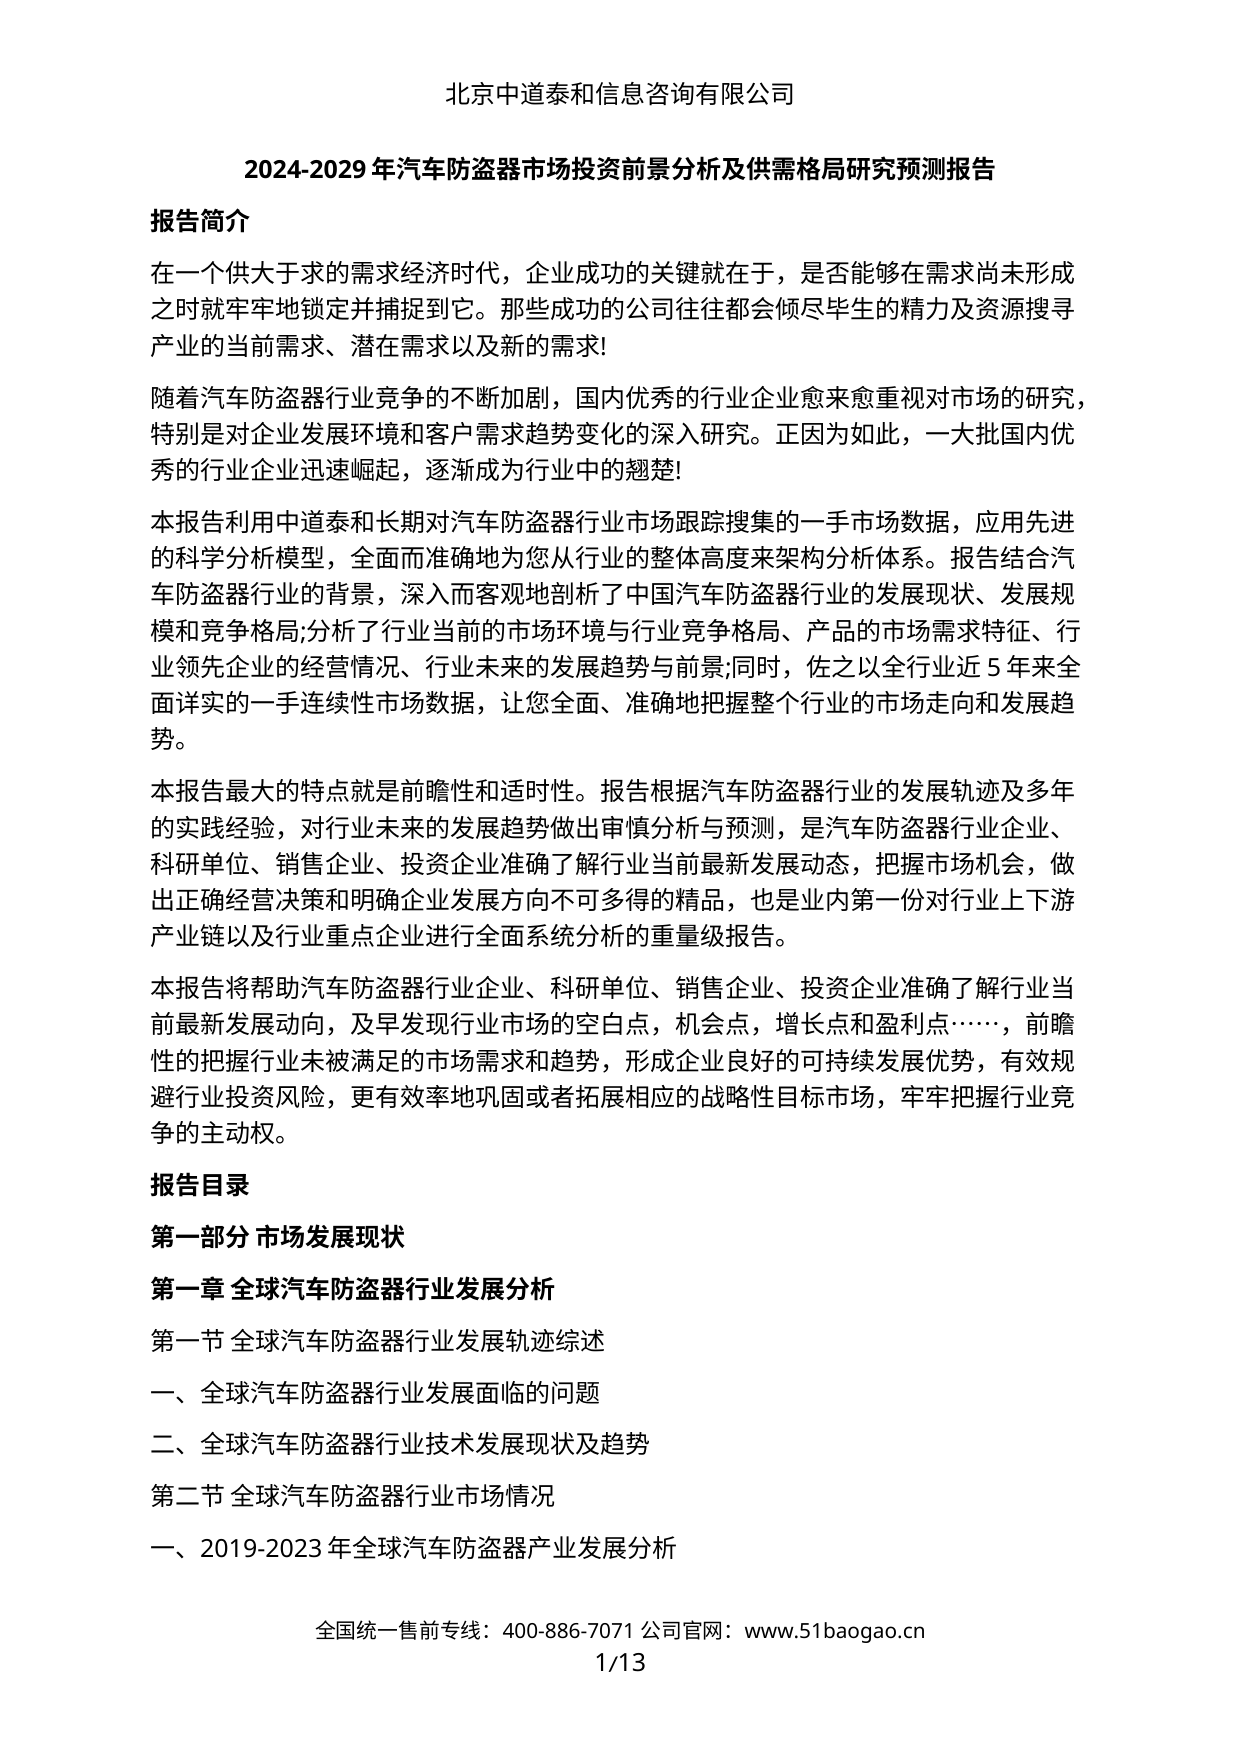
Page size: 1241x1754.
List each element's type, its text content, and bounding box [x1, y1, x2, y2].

text 第一章 全球汽车防盗器行业发展分析 [150, 1269, 1090, 1306]
text 一、2019-2023年全球汽车防盗器产业发展分析 [150, 1529, 1090, 1565]
text 本报告最大的特点就是前瞻性和适时性。报告根据汽车防盗器行业的发展轨迹及多年的实践经验，对行业未来的发展趋势做出审慎分析与预测，是汽车防盗器行业企业、科研单位、销售企业、投资企业准确了解行业当前最新发展动态，把握市场机会，做出正确经营决策和明确企业发展方向不可多得的精品，也是业内第一份对行业上下游产业链以及行业重点企业进行全面系统分析的重量级报告。 [150, 772, 1090, 953]
text 报告目录 [150, 1166, 1090, 1202]
text 第二节 全球汽车防盗器行业市场情况 [150, 1477, 1090, 1513]
text 本报告利用中道泰和长期对汽车防盗器行业市场跟踪搜集的一手市场数据，应用先进的科学分析模型，全面而准确地为您从行业的整体高度来架构分析体系。报告结合汽车防盗器行业的背景，深入而客观地剖析了中国汽车防盗器行业的发展现状、发展规模和竞争格局;分析了行业当前的市场环境与行业竞争格局、产品的市场需求特征、行业领先企业的经营情况、行业未来的发展趋势与前景;同时，佐之以全行业近5年来全面详实的一手连续性市场数据，让您全面、准确地把握整个行业的市场走向和发展趋势。 [150, 502, 1090, 756]
text 第一部分 市场发展现状 [150, 1217, 1090, 1254]
text 二、全球汽车防盗器行业技术发展现状及趋势 [150, 1425, 1090, 1461]
text 一、全球汽车防盗器行业发展面临的问题 [150, 1373, 1090, 1409]
text 本报告将帮助汽车防盗器行业企业、科研单位、销售企业、投资企业准确了解行业当前最新发展动向，及早发现行业市场的空白点，机会点，增长点和盈利点……，前瞻性的把握行业未被满足的市场需求和趋势，形成企业良好的可持续发展优势，有效规避行业投资风险，更有效率地巩固或者拓展相应的战略性目标市场，牢牢把握行业竞争的主动权。 [150, 969, 1090, 1150]
text 2024-2029年汽车防盗器市场投资前景分析及供需格局研究预测报告 [150, 150, 1090, 186]
text 报告简介 [150, 202, 1090, 238]
text 在一个供大于求的需求经济时代，企业成功的关键就在于，是否能够在需求尚未形成之时就牢牢地锁定并捕捉到它。那些成功的公司往往都会倾尽毕生的精力及资源搜寻产业的当前需求、潜在需求以及新的需求! [150, 254, 1090, 362]
text 随着汽车防盗器行业竞争的不断加剧，国内优秀的行业企业愈来愈重视对市场的研究，特别是对企业发展环境和客户需求趋势变化的深入研究。正因为如此，一大批国内优秀的行业企业迅速崛起，逐渐成为行业中的翘楚! [150, 378, 1090, 487]
text 第一节 全球汽车防盗器行业发展轨迹综述 [150, 1321, 1090, 1357]
